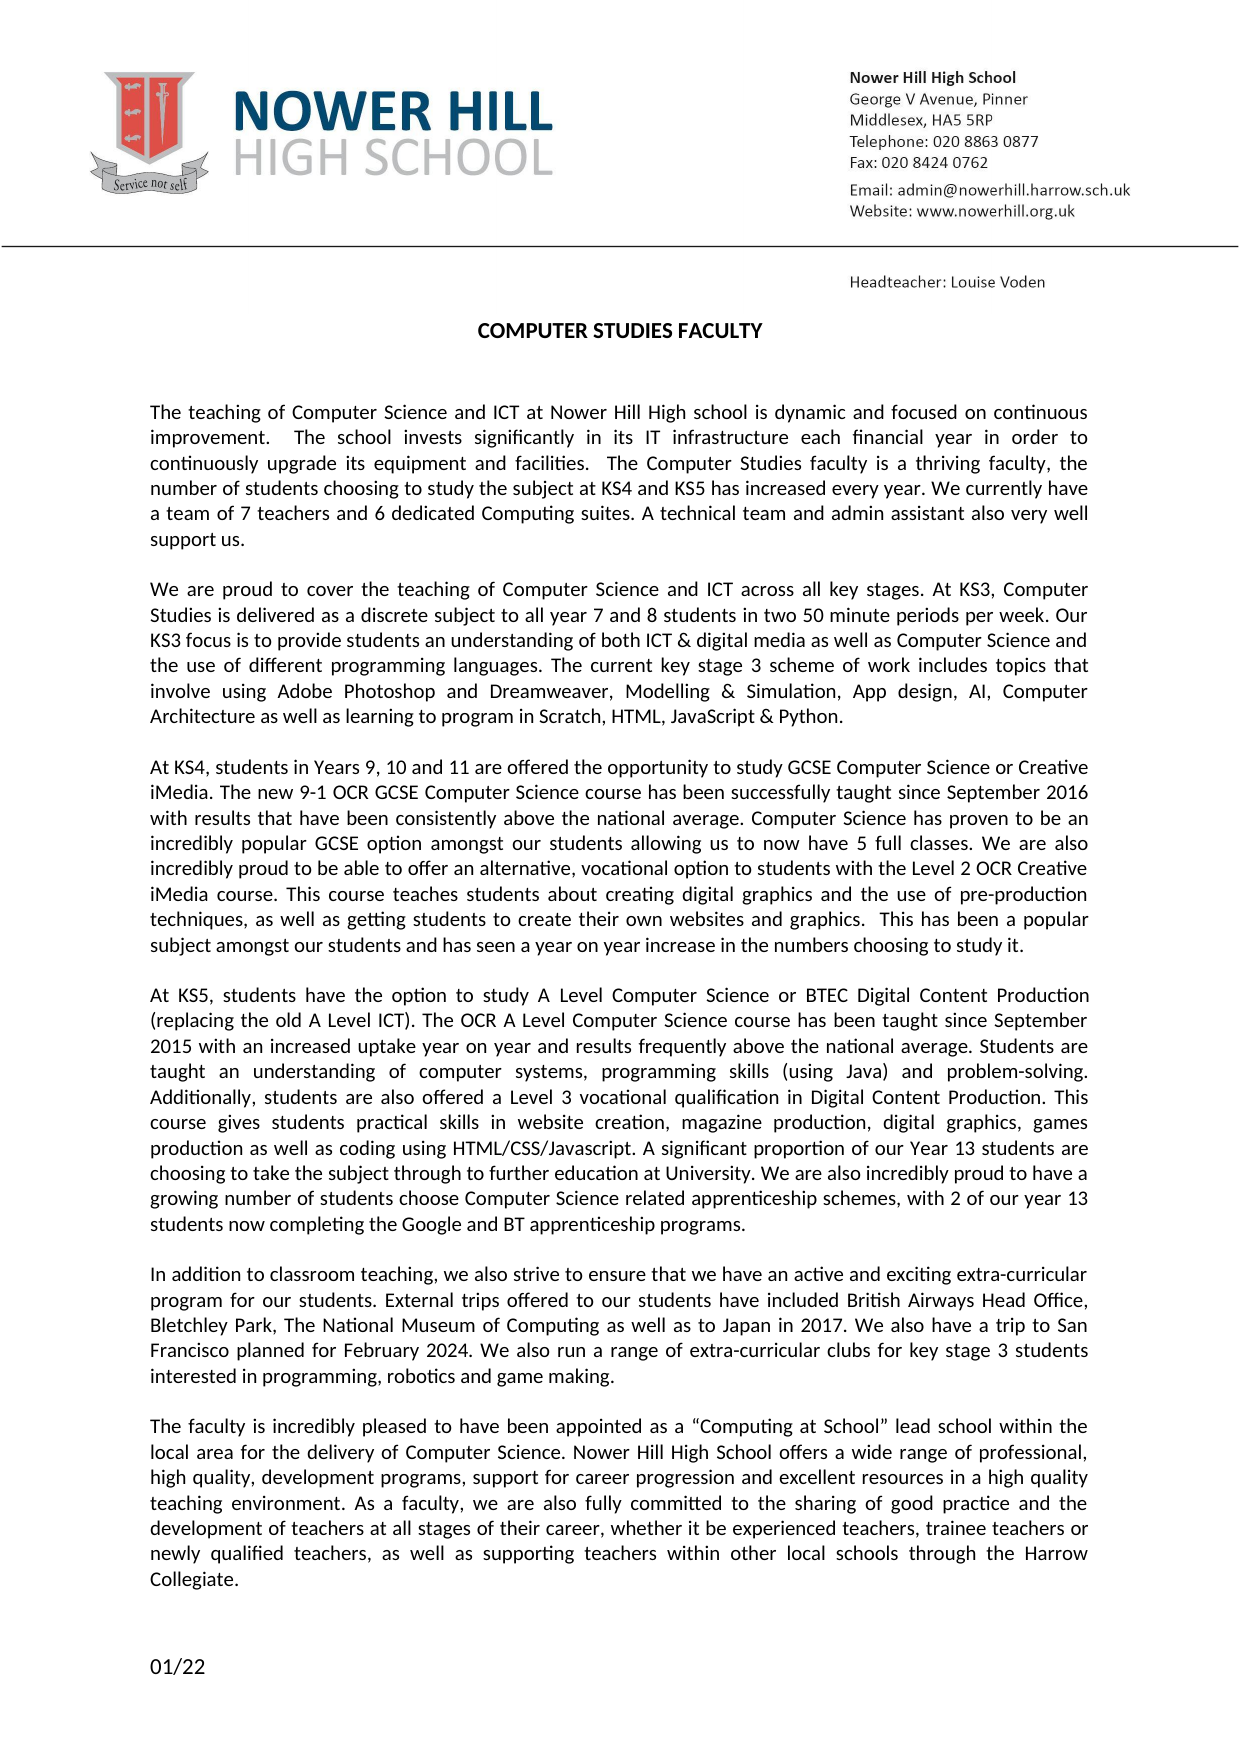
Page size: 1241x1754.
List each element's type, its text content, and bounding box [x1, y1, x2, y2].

text At KS4, students in Years 9, 10 and 11 are offered the opportunity to study GCSE Computer Science or Creative iMedia. The new 9-1 OCR GCSE Computer Science course has been successfully taught since September 2016 with results that have been consistently above the national average. Computer Science has proven to be an incredibly popular GCSE option amongst our students allowing us to now have 5 full classes. We are also incredibly proud to be able to offer an alternative, vocational option to students with the Level 2 OCR Creative iMedia course. This course teaches students about creating digital graphics and the use of pre-production techniques, as well as getting students to create their own websites and graphics. This has been a popular subject amongst our students and has seen a year on year increase in the numbers choosing to study it. [150, 754, 1090, 957]
text The teaching of Computer Science and ICT at Nower Hill High school is dynamic and focused on continuous improvement. The school invests significantly in its IT infrastructure each financial year in order to continuously upgrade its equipment and facilities. The Computer Studies faculty is a thriving faculty, the number of students choosing to study the subject at KS4 and KS5 has increased every year. We currently have a team of 7 teachers and 6 dedicated Computing suites. A technical team and admin assistant also very well support us. [150, 399, 1090, 551]
text The faculty is incredibly pleased to have been appointed as a “Computing at School” lead school within the local area for the delivery of Computer Science. Nower Hill High School offers a wide range of professional, high quality, development programs, support for career progression and excellent resources in a high quality teaching environment. As a faculty, we are also fully committed to the sharing of good practice and the development of teachers at all stages of their career, whether it be experienced teachers, trainee teachers or newly qualified teachers, as well as supporting teachers within other local schools through the Harrow Collegiate. [150, 1413, 1090, 1591]
text At KS5, students have the option to study A Level Computer Science or BTEC Digital Content Production (replacing the old A Level ICT). The OCR A Level Computer Science course has been taught since September 2015 with an increased uptake year on year and results frequently above the national average. Students are taught an understanding of computer systems, programming skills (using Java) and problem-solving. Additionally, students are also offered a Level 3 vocational qualification in Digital Content Production. This course gives students practical skills in website creation, magazine production, digital graphics, games production as well as coding using HTML/CSS/Javascript. A significant proportion of our Year 13 students are choosing to take the subject through to further education at University. We are also incredibly proud to have a growing number of students choose Computer Science related apprenticeship schemes, with 2 of our year 13 students now completing the Google and BT apprenticeship programs. [150, 982, 1090, 1236]
text We are proud to cover the teaching of Computer Science and ICT across all key stages. At KS3, Computer Studies is delivered as a discrete subject to all year 7 and 8 students in two 50 minute periods per week. Our KS3 focus is to provide students an understanding of both ICT & digital media as well as Computer Science and the use of different programming languages. The current key stage 3 scheme of work includes topics that involve using Adobe Photoshop and Dreamweaver, Modelling & Simulation, App design, AI, Computer Architecture as well as learning to program in Scratch, HTML, JavaScript & Python. [150, 576, 1090, 729]
subtitle COMPUTER STUDIES FACULTY [150, 281, 1090, 344]
picture [1, 0, 1239, 314]
text In addition to classroom teaching, we also strive to ensure that we have an active and exciting extra-curricular program for our students. External trips offered to our students have included British Airways Head Office, Bletchley Park, The National Museum of Computing as well as to Japan in 2017. We also have a trip to San Francisco planned for February 2024. We also run a range of extra-curricular clubs for key stage 3 students interested in programming, robotics and game making. [150, 1261, 1090, 1388]
